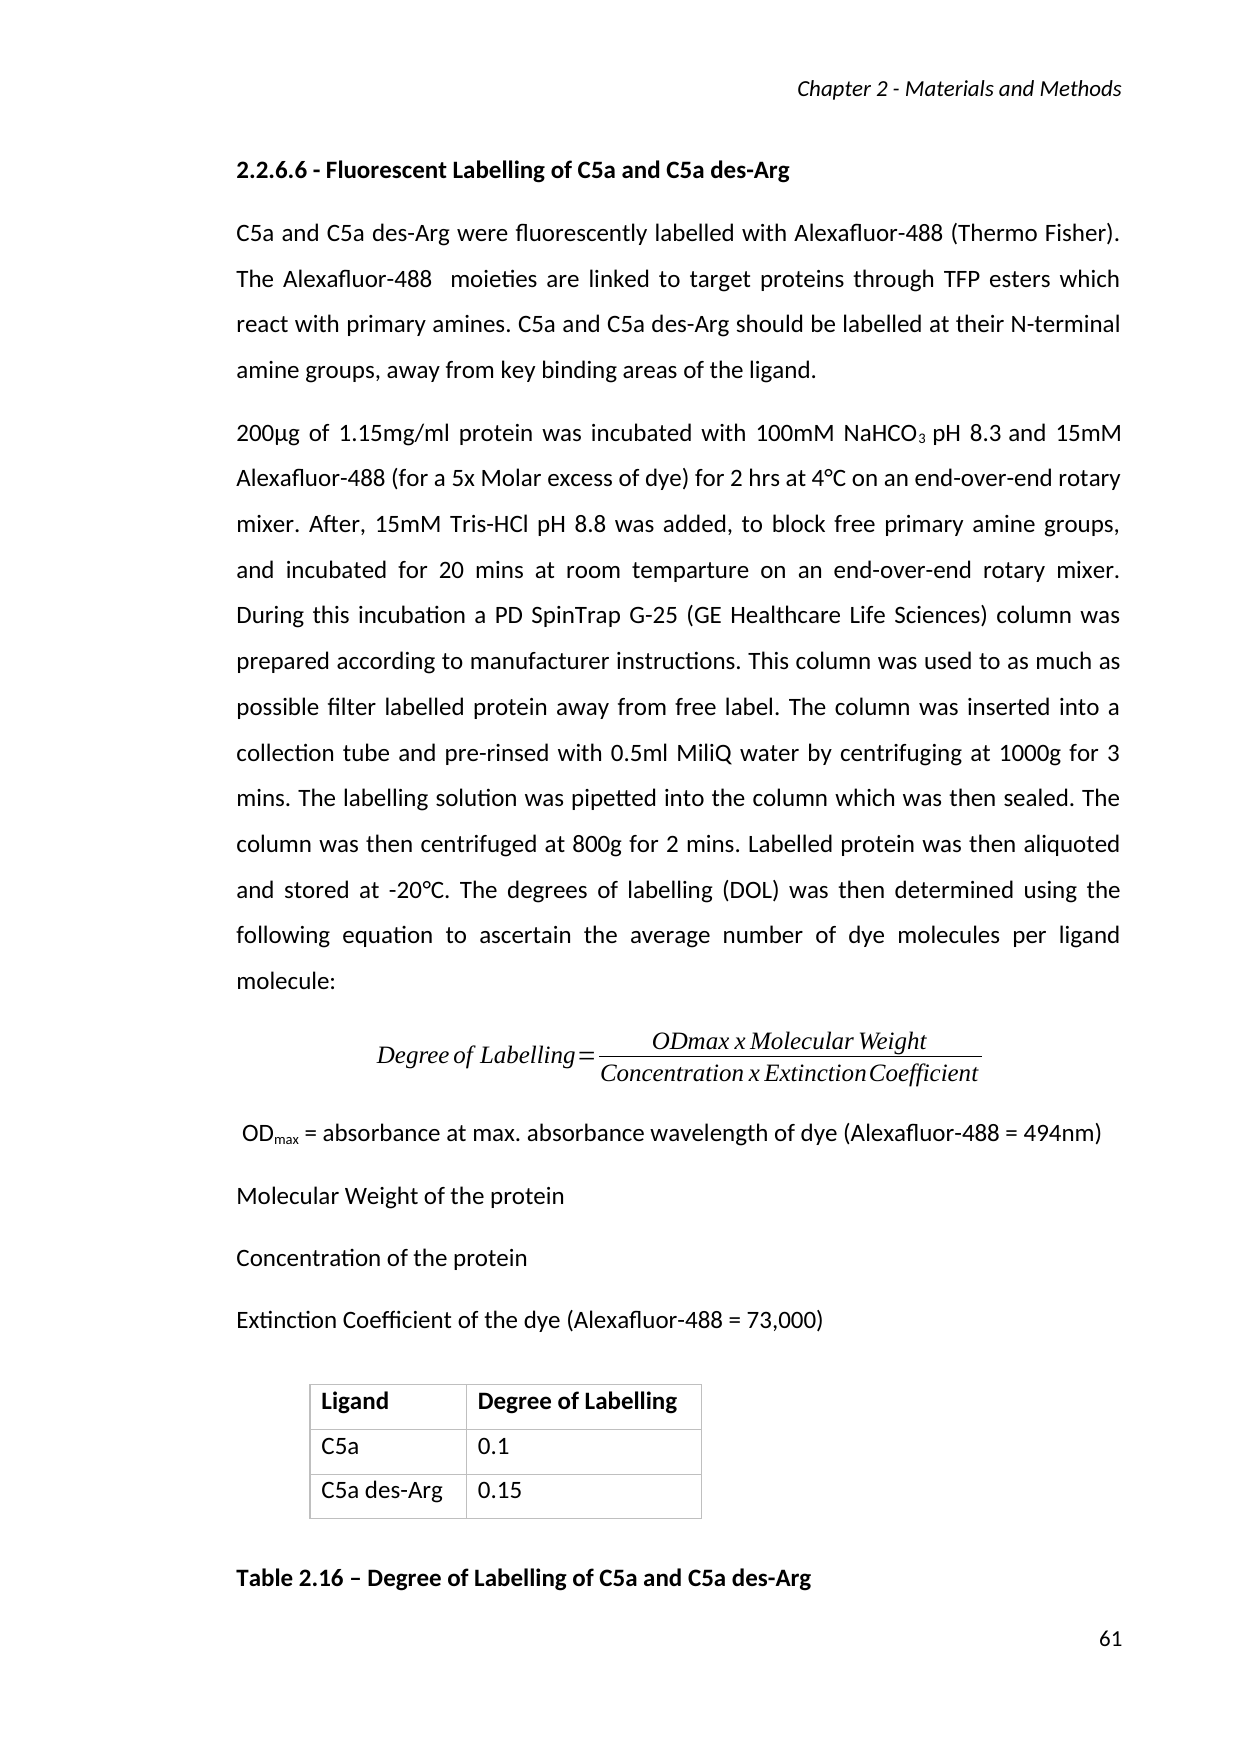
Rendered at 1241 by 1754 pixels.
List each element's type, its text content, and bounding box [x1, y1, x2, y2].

text Molecular Weight of the protein [236, 1180, 1122, 1210]
text Extinction Coefficient of the dye (Alexafluor-488 = 73,000) [236, 1304, 1122, 1335]
table_cell C5a des-Arg [311, 1475, 466, 1518]
table_header Ligand [311, 1385, 466, 1429]
text Table 2.16 – Degree of Labelling of C5a and C5a des-Arg [236, 1562, 1122, 1592]
text ODmax = absorbance at max. absorbance wavelength of dye (Alexafluor-488 = 494nm) [236, 1117, 1122, 1148]
text Concentration of the protein [236, 1242, 1122, 1273]
text C5a and C5a des-Arg were fluorescently labelled with Alexafluor-488 (Thermo Fisher). The Alexafluor-488 moieties are linked to target proteins through TFP esters which react with primary amines. C5a and C5a des-Arg should be labelled at their N-terminal amine groups, away from key binding areas of the ligand. [236, 217, 1122, 385]
table_cell C5a [311, 1430, 466, 1473]
text 200µg of 1.15mg/ml protein was incubated with 100mM NaHCO3 pH 8.3 and 15mM Alexafluor-488 (for a 5x Molar excess of dye) for 2 hrs at 4°C on an end-over-end rotary mixer. After, 15mM Tris-HCl pH 8.8 was added, to block free primary amine groups, and incubated for 20 mins at room temparture on an end-over-end rotary mixer. During this incubation a PD SpinTrap G-25 (GE Healthcare Life Sciences) column was prepared according to manufacturer instructions. This column was used to as much as possible filter labelled protein away from free label. The column was inserted into a collection tube and pre-rinsed with 0.5ml MiliQ water by centrifuging at 1000g for 3 mins. The labelling solution was pipetted into the column which was then sealed. The column was then centrifuged at 800g for 2 mins. Labelled protein was then aliquoted and stored at -20°C. The degrees of labelling (DOL) was then determined using the following equation to ascertain the average number of dye molecules per ligand molecule: [236, 417, 1122, 996]
table_cell 0.1 [467, 1430, 701, 1473]
subtitle 2.2.6.6 - Fluorescent Labelling of C5a and C5a des-Arg [236, 154, 1122, 215]
table_header Degree of Labelling [467, 1385, 701, 1429]
table_cell 0.15 [467, 1475, 701, 1518]
